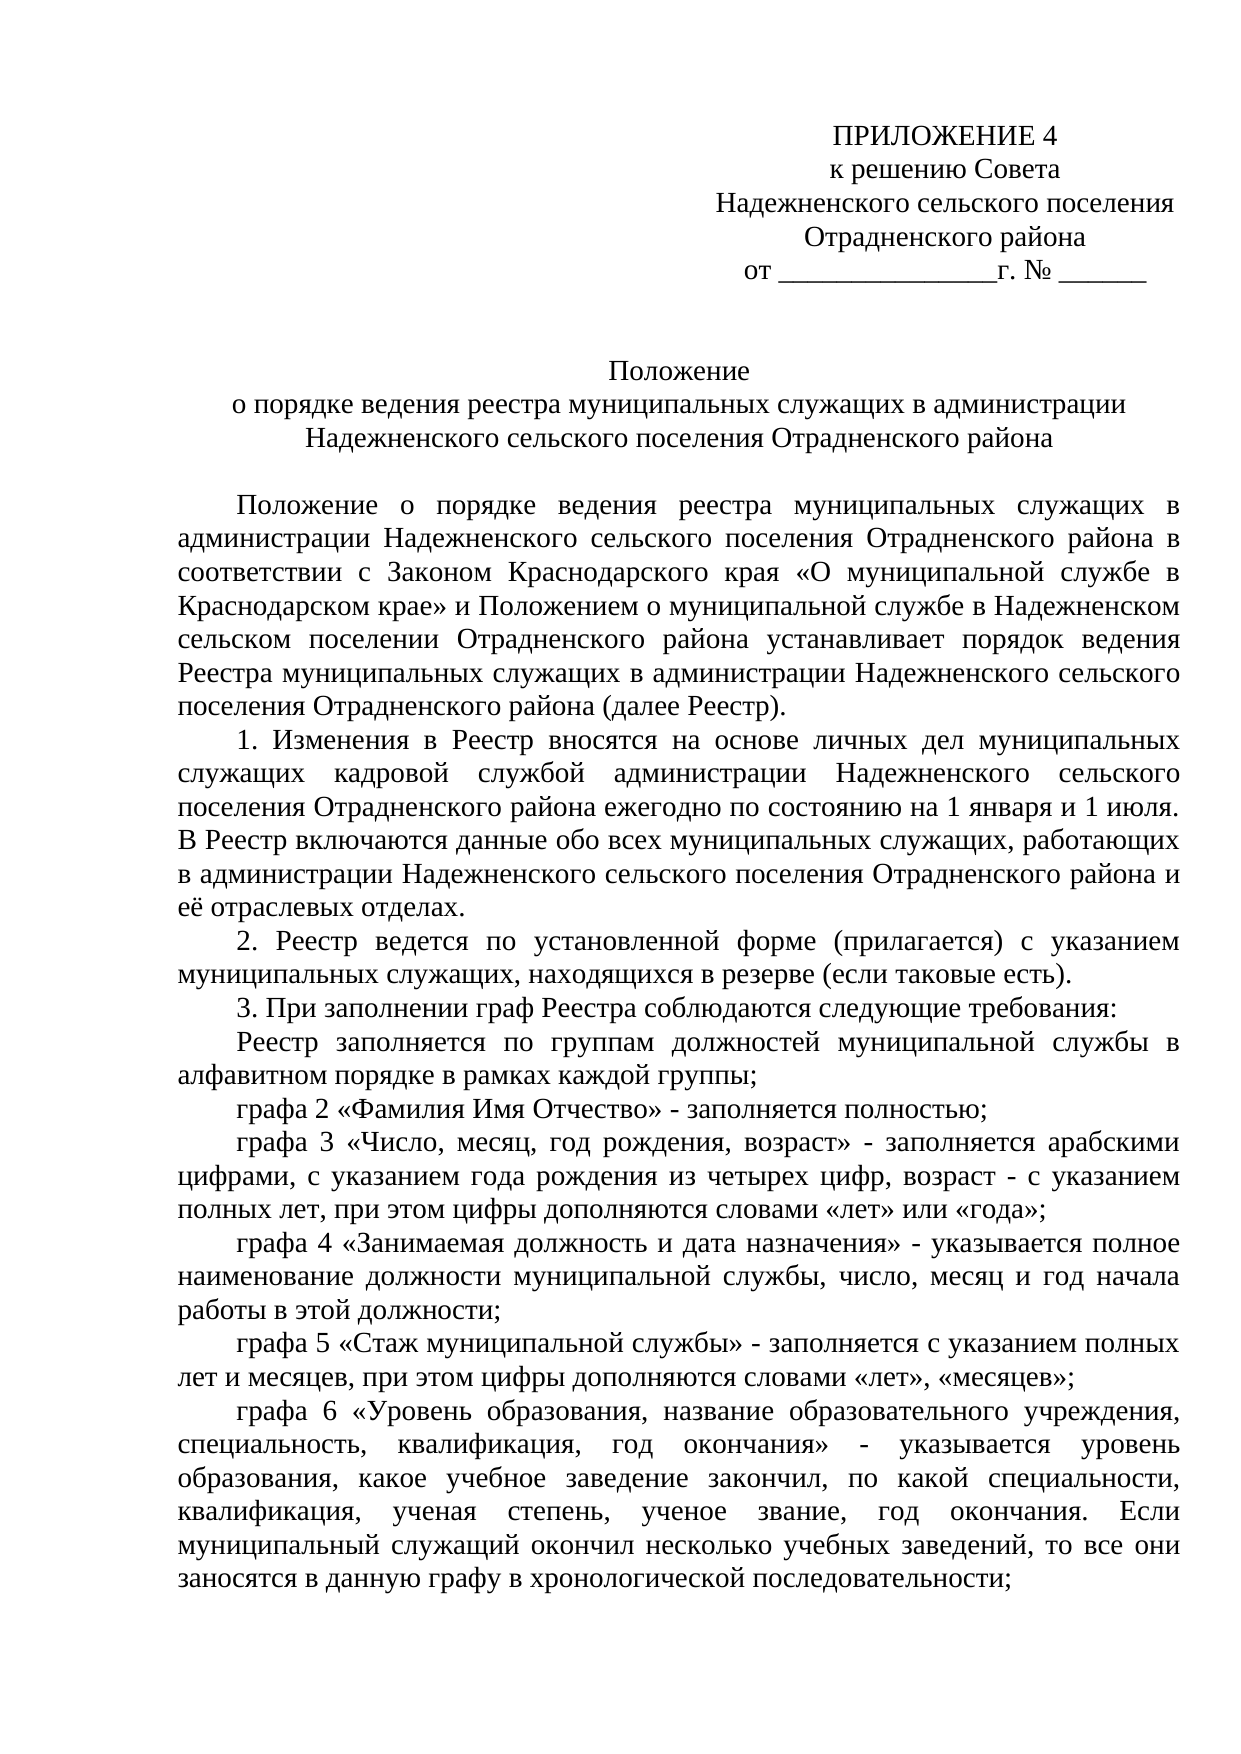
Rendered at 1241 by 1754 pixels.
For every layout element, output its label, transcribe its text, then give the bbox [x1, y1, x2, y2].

text графа 4 «Занимаемая должность и дата назначения» - указывается полное наименование должности муниципальной службы, число, месяц и год начала работы в этой должности; [177, 1225, 1181, 1326]
text 1. Изменения в Реестр вносятся на основе личных дел муниципальных служащих кадровой службой администрации Надежненского сельского поселения Отрадненского района ежегодно по состоянию на 1 января и 1 июля. В Реестр включаются данные обо всех муниципальных служащих, работающих в администрации Надежненского сельского поселения Отрадненского района и её отраслевых отделах. [177, 722, 1181, 923]
text Отрадненского района [709, 219, 1181, 252]
text графа 5 «Стаж муниципальной службы» - заполняется с указанием полных лет и месяцев, при этом цифры дополняются словами «лет», «месяцев»; [177, 1326, 1181, 1393]
text к решению Совета [709, 152, 1181, 185]
text графа 3 «Число, месяц, год рождения, возраст» - заполняется арабскими цифрами, с указанием года рождения из четырех цифр, возраст - с указанием полных лет, при этом цифры дополняются словами «лет» или «года»; [177, 1124, 1181, 1225]
text Положение о порядке ведения реестра муниципальных служащих в администрации Надежненского сельского поселения Отрадненского района в соответствии с Законом Краснодарского края «О муниципальной службе в Краснодарском крае» и Положением о муниципальной службе в Надежненском сельском поселении Отрадненского района устанавливает порядок ведения Реестра муниципальных служащих в администрации Надежненского сельского поселения Отрадненского района (далее Реестр). [177, 487, 1181, 722]
text от _______________г. № ______ [709, 252, 1181, 286]
text 2. Реестр ведется по установленной форме (прилагается) с указанием муниципальных служащих, находящихся в резерве (если таковые есть). [177, 923, 1181, 990]
text графа 6 «Уровень образования, название образовательного учреждения, специальность, квалификация, год окончания» - указывается уровень образования, какое учебное заведение закончил, по какой специальности, квалификация, ученая степень, ученое звание, год окончания. Если муниципальный служащий окончил несколько учебных заведений, то все они заносятся в данную графу в хронологической последовательности; [177, 1393, 1181, 1594]
text Положение [177, 353, 1181, 386]
text графа 2 «Фамилия Имя Отчество» - заполняется полностью; [177, 1091, 1181, 1124]
text 3. При заполнении граф Реестра соблюдаются следующие требования: [177, 990, 1181, 1024]
text Реестр заполняется по группам должностей муниципальной службы в алфавитном порядке в рамках каждой группы; [177, 1024, 1181, 1091]
text о порядке ведения реестра муниципальных служащих в администрации Надежненского сельского поселения Отрадненского района [177, 386, 1181, 453]
text Надежненского сельского поселения [709, 185, 1181, 219]
text ПРИЛОЖЕНИЕ 4 [709, 118, 1181, 152]
